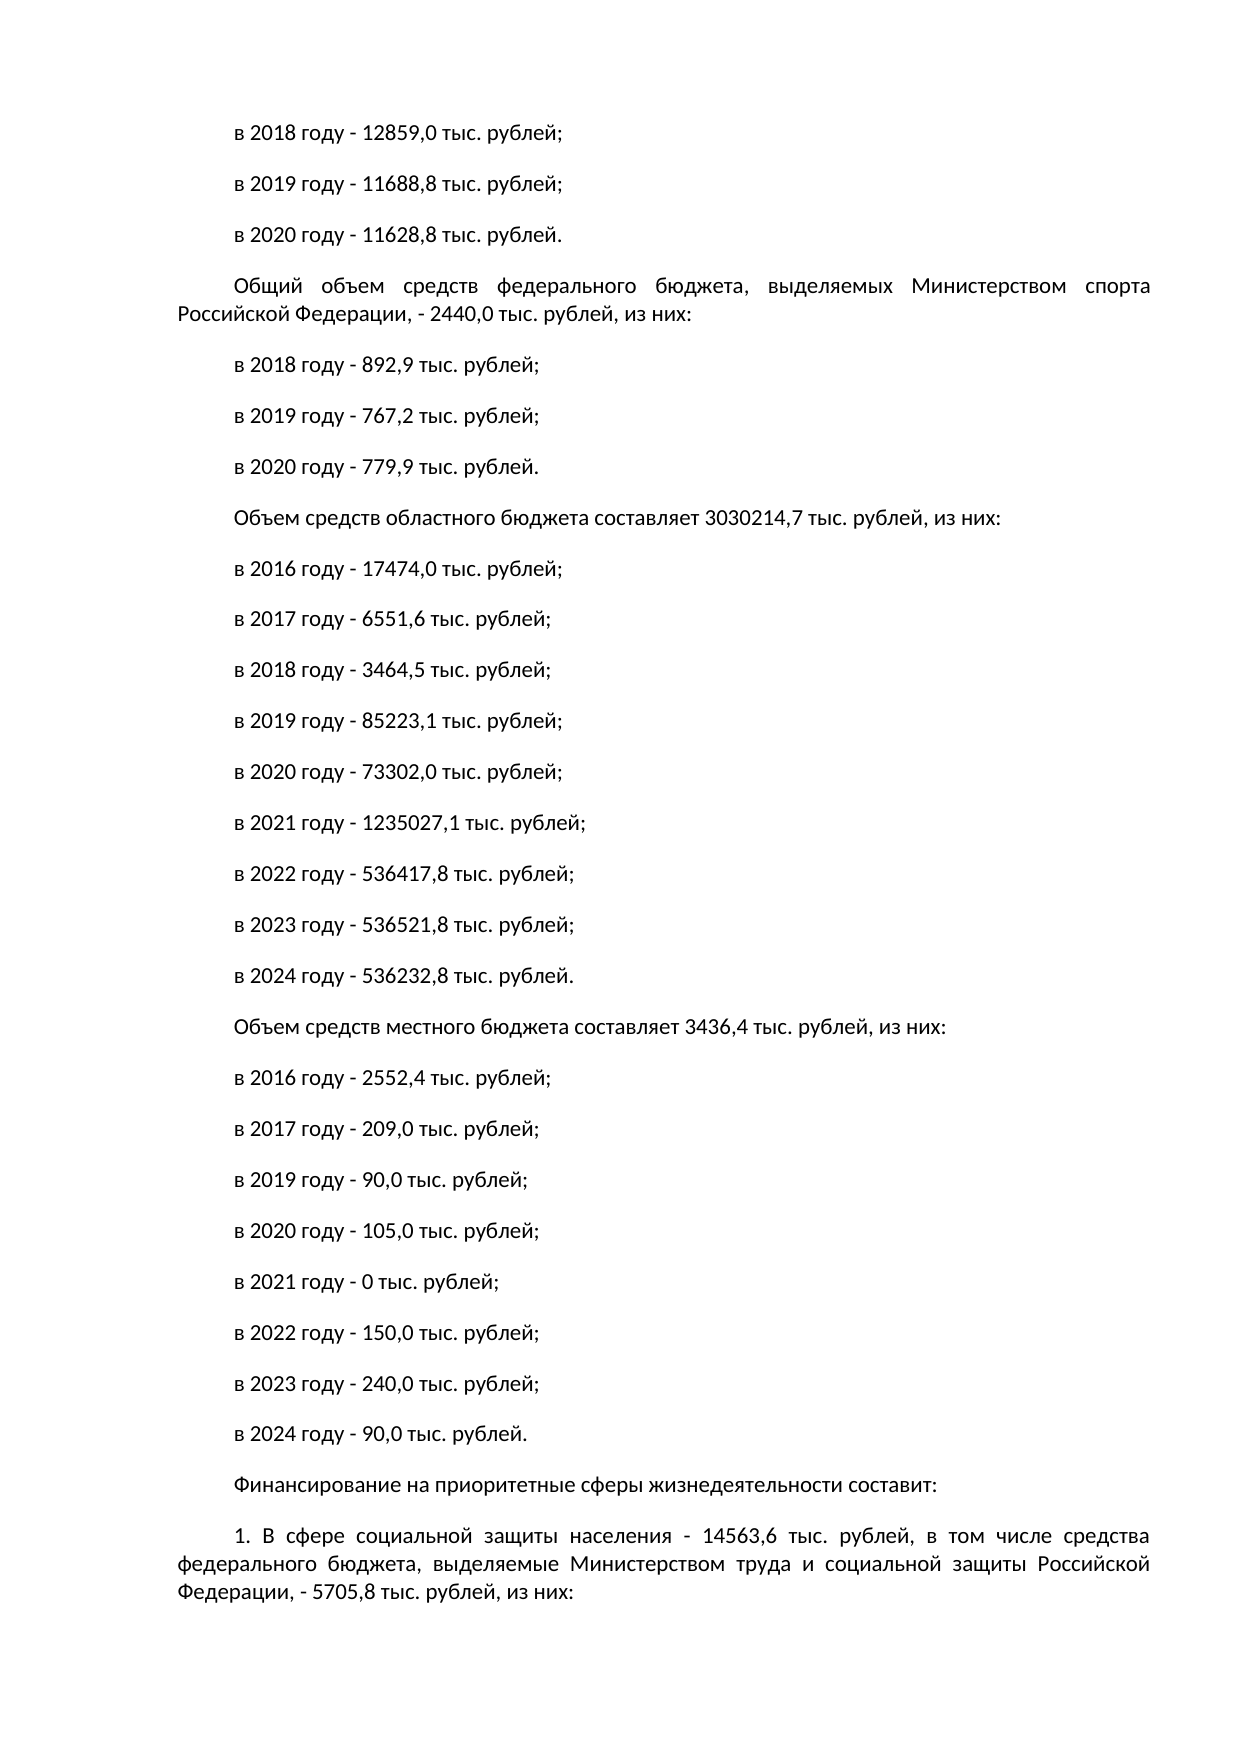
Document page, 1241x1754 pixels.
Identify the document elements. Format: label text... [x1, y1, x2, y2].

text в 2019 году - 85223,1 тыс. рублей; [177, 706, 1152, 734]
text в 2016 году - 2552,4 тыс. рублей; [177, 1063, 1152, 1091]
text в 2021 году - 1235027,1 тыс. рублей; [177, 808, 1152, 836]
text в 2017 году - 6551,6 тыс. рублей; [177, 604, 1152, 633]
text в 2021 году - 0 тыс. рублей; [177, 1267, 1152, 1295]
text в 2019 году - 90,0 тыс. рублей; [177, 1165, 1152, 1193]
text в 2020 году - 73302,0 тыс. рублей; [177, 757, 1152, 785]
text Объем средств областного бюджета составляет 3030214,7 тыс. рублей, из них: [177, 503, 1152, 531]
text в 2022 году - 536417,8 тыс. рублей; [177, 859, 1152, 887]
text в 2023 году - 536521,8 тыс. рублей; [177, 910, 1152, 938]
text Объем средств местного бюджета составляет 3436,4 тыс. рублей, из них: [177, 1012, 1152, 1040]
text в 2018 году - 3464,5 тыс. рублей; [177, 656, 1152, 683]
text 1. В сфере социальной защиты населения - 14563,6 тыс. рублей, в том числе средства федерального бюджета, выделяемые Министерством труда и социальной защиты Российской Федерации, - 5705,8 тыс. рублей, из них: [177, 1521, 1152, 1606]
text в 2020 году - 11628,8 тыс. рублей. [177, 220, 1152, 248]
text в 2016 году - 17474,0 тыс. рублей; [177, 554, 1152, 582]
text в 2020 году - 105,0 тыс. рублей; [177, 1216, 1152, 1244]
text в 2022 году - 150,0 тыс. рублей; [177, 1318, 1152, 1346]
text в 2018 году - 12859,0 тыс. рублей; [177, 118, 1152, 146]
text в 2018 году - 892,9 тыс. рублей; [177, 350, 1152, 378]
text в 2017 году - 209,0 тыс. рублей; [177, 1114, 1152, 1142]
text Общий объем средств федерального бюджета, выделяемых Министерством спорта Российской Федерации, - 2440,0 тыс. рублей, из них: [177, 271, 1152, 327]
text в 2023 году - 240,0 тыс. рублей; [177, 1369, 1152, 1397]
text в 2024 году - 536232,8 тыс. рублей. [177, 961, 1152, 989]
text в 2019 году - 11688,8 тыс. рублей; [177, 169, 1152, 197]
text Финансирование на приоритетные сферы жизнедеятельности составит: [177, 1471, 1152, 1498]
text в 2024 году - 90,0 тыс. рублей. [177, 1419, 1152, 1448]
text в 2019 году - 767,2 тыс. рублей; [177, 401, 1152, 429]
text в 2020 году - 779,9 тыс. рублей. [177, 452, 1152, 480]
